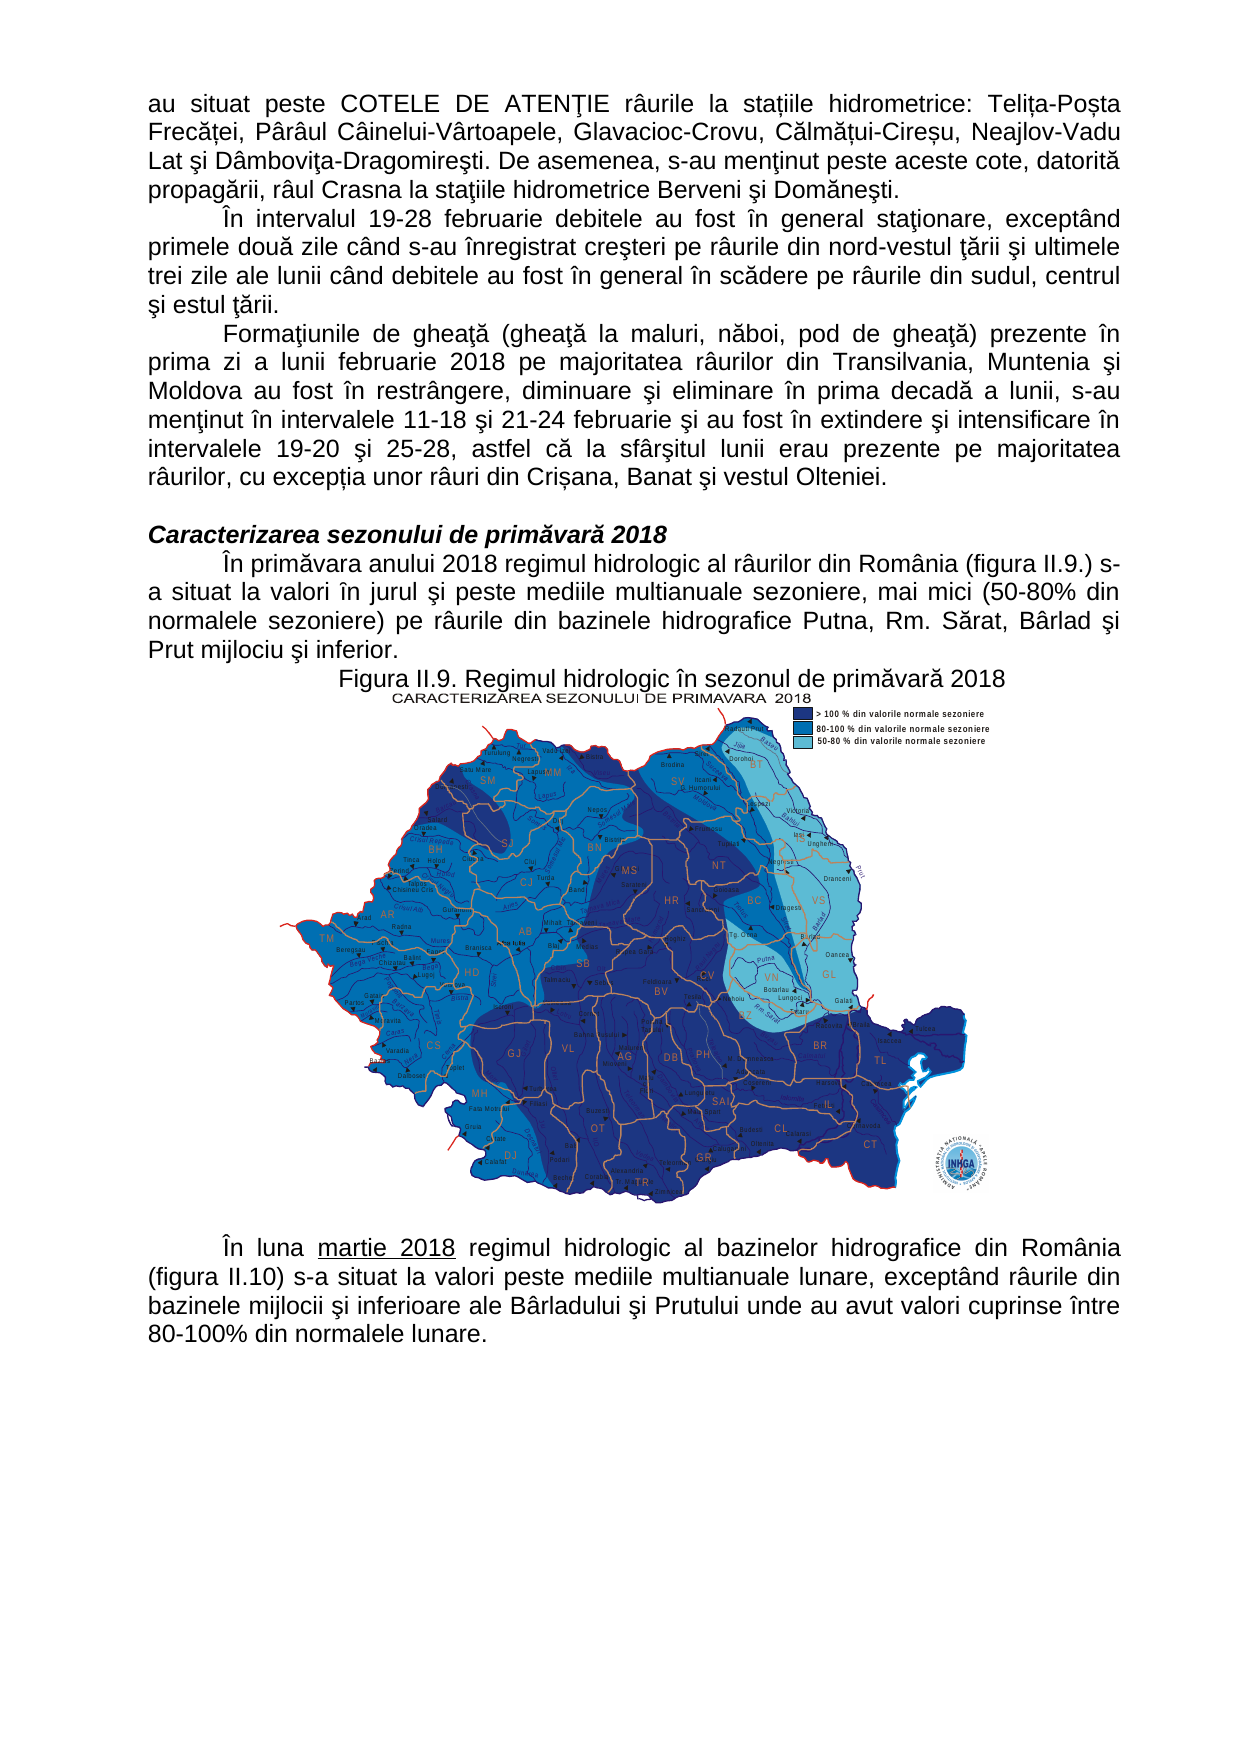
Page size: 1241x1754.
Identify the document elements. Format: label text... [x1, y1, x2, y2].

text Caracterizarea sezonului de primăvară 2018 [148, 520, 1181, 549]
text În primăvara anului 2018 regimul hidrologic al râurilor din România (figura II.9.) s-a situat la valori ȋn jurul şi peste mediile multianuale sezoniere, mai mici (50-80% din normalele sezoniere) pe râurile din bazinele hidrografice Putna, Rm. Sărat, Bârlad şi Prut mijlociu şi inferior. [148, 549, 1122, 664]
text Formaţiunile de gheaţă (gheaţă la maluri, năboi, pod de gheaţă) prezente în prima zi a lunii februarie 2018 pe majoritatea râurilor din Transilvania, Muntenia şi Moldova au fost în restrângere, diminuare şi eliminare în prima decadă a lunii, s-au menţinut în intervalele 11-18 şi 21-24 februarie şi au fost în extindere şi intensificare în intervalele 19-20 şi 25-28, astfel că la sfârşitul lunii erau prezente pe majoritatea râurilor, cu excepția unor râuri din Crișana, Banat şi vestul Olteniei. [148, 319, 1122, 491]
text Figura II.9. Regimul hidrologic în sezonul de primăvară 2018 [148, 664, 1122, 692]
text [148, 89, 1122, 204]
text În intervalul 19-28 februarie debitele au fost ȋn general staţionare, exceptând primele două zile când s-au înregistrat creşteri pe râurile din nord-vestul ţării şi ultimele trei zile ale lunii când debitele au fost în general în scădere pe râurile din sudul, centrul şi estul ţării. [148, 204, 1122, 319]
text În luna martie 2018 regimul hidrologic al bazinelor hidrografice din România (figura II.10) s-a situat la valori peste mediile multianuale lunare, exceptând râurile din bazinele mijlocii şi inferioare ale Bârladului şi Prutului unde au avut valori cuprinse între 80-100% din normalele lunare. [148, 1233, 1122, 1348]
